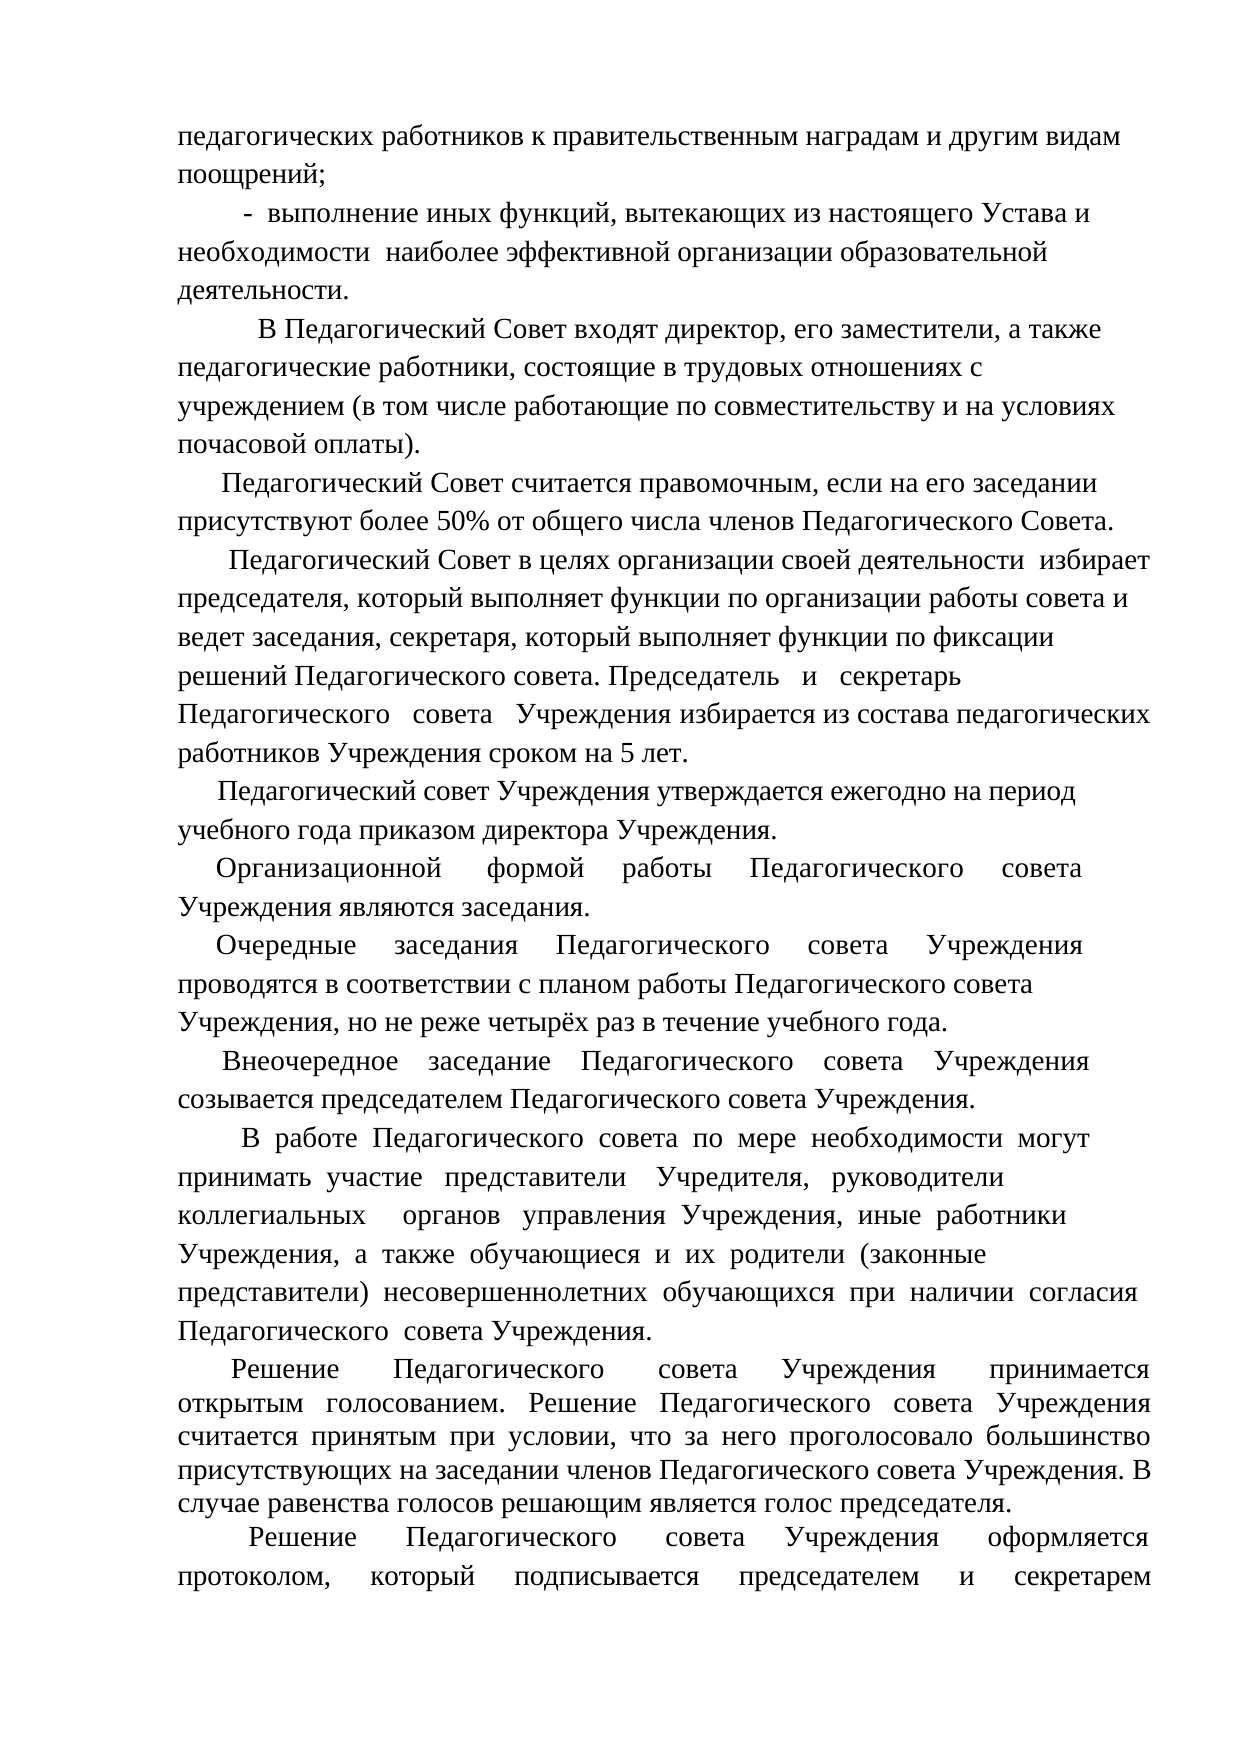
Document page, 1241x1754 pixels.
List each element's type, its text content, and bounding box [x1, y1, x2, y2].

text В Педагогический Совет входят директор, его заместители, а также педагогические работники, состоящие в трудовых отношениях с учреждением (в том числе работающие по совместительству и на условиях почасовой оплаты). [177, 311, 1152, 460]
text Педагогический Совет считается правомочным, если на его заседании присутствуют более 50% от общего числа членов Педагогического Совета. [177, 465, 1152, 537]
text - выполнение иных функций, вытекающих из настоящего Устава и необходимости наиболее эффективной организации образовательной деятельности. [177, 195, 1152, 306]
text Организационной формой работы Педагогического совета Учреждения являются заседания. [104, 850, 1152, 922]
text Педагогический совет Учреждения утверждается ежегодно на период учебного года приказом директора Учреждения. [104, 773, 1152, 845]
text Педагогический Совет в целях организации своей деятельности избирает председателя, который выполняет функции по организации работы совета и ведет заседания, секретаря, который выполняет функции по фиксации решений Педагогического совета. Председатель и секретарь Педагогического совета Учреждения избирается из состава педагогических работников Учреждения сроком на 5 лет. [177, 542, 1152, 768]
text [141, 118, 1152, 190]
text В работе Педагогического совета по мере необходимости могут принимать участие представители Учредителя, руководители коллегиальных органов управления Учреждения, иные работники Учреждения, а также обучающиеся и их родители (законные представители) несовершеннолетних обучающихся при наличии согласия Педагогического совета Учреждения. [177, 1120, 1152, 1346]
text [103, 1519, 1152, 1591]
text Очередные заседания Педагогического совета Учреждения проводятся в соответствии с планом работы Педагогического совета Учреждения, но не реже четырёх раз в течение учебного года. [104, 927, 1152, 1038]
text Решение Педагогического совета Учреждения принимается открытым голосованием. Решение Педагогического совета Учреждения считается принятым при условии, что за него проголосовало большинство присутствующих на заседании членов Педагогического совета Учреждения. В случае равенства голосов решающим является голос председателя. [177, 1351, 1152, 1519]
text Внеочередное заседание Педагогического совета Учреждения созывается председателем Педагогического совета Учреждения. [104, 1043, 1152, 1115]
